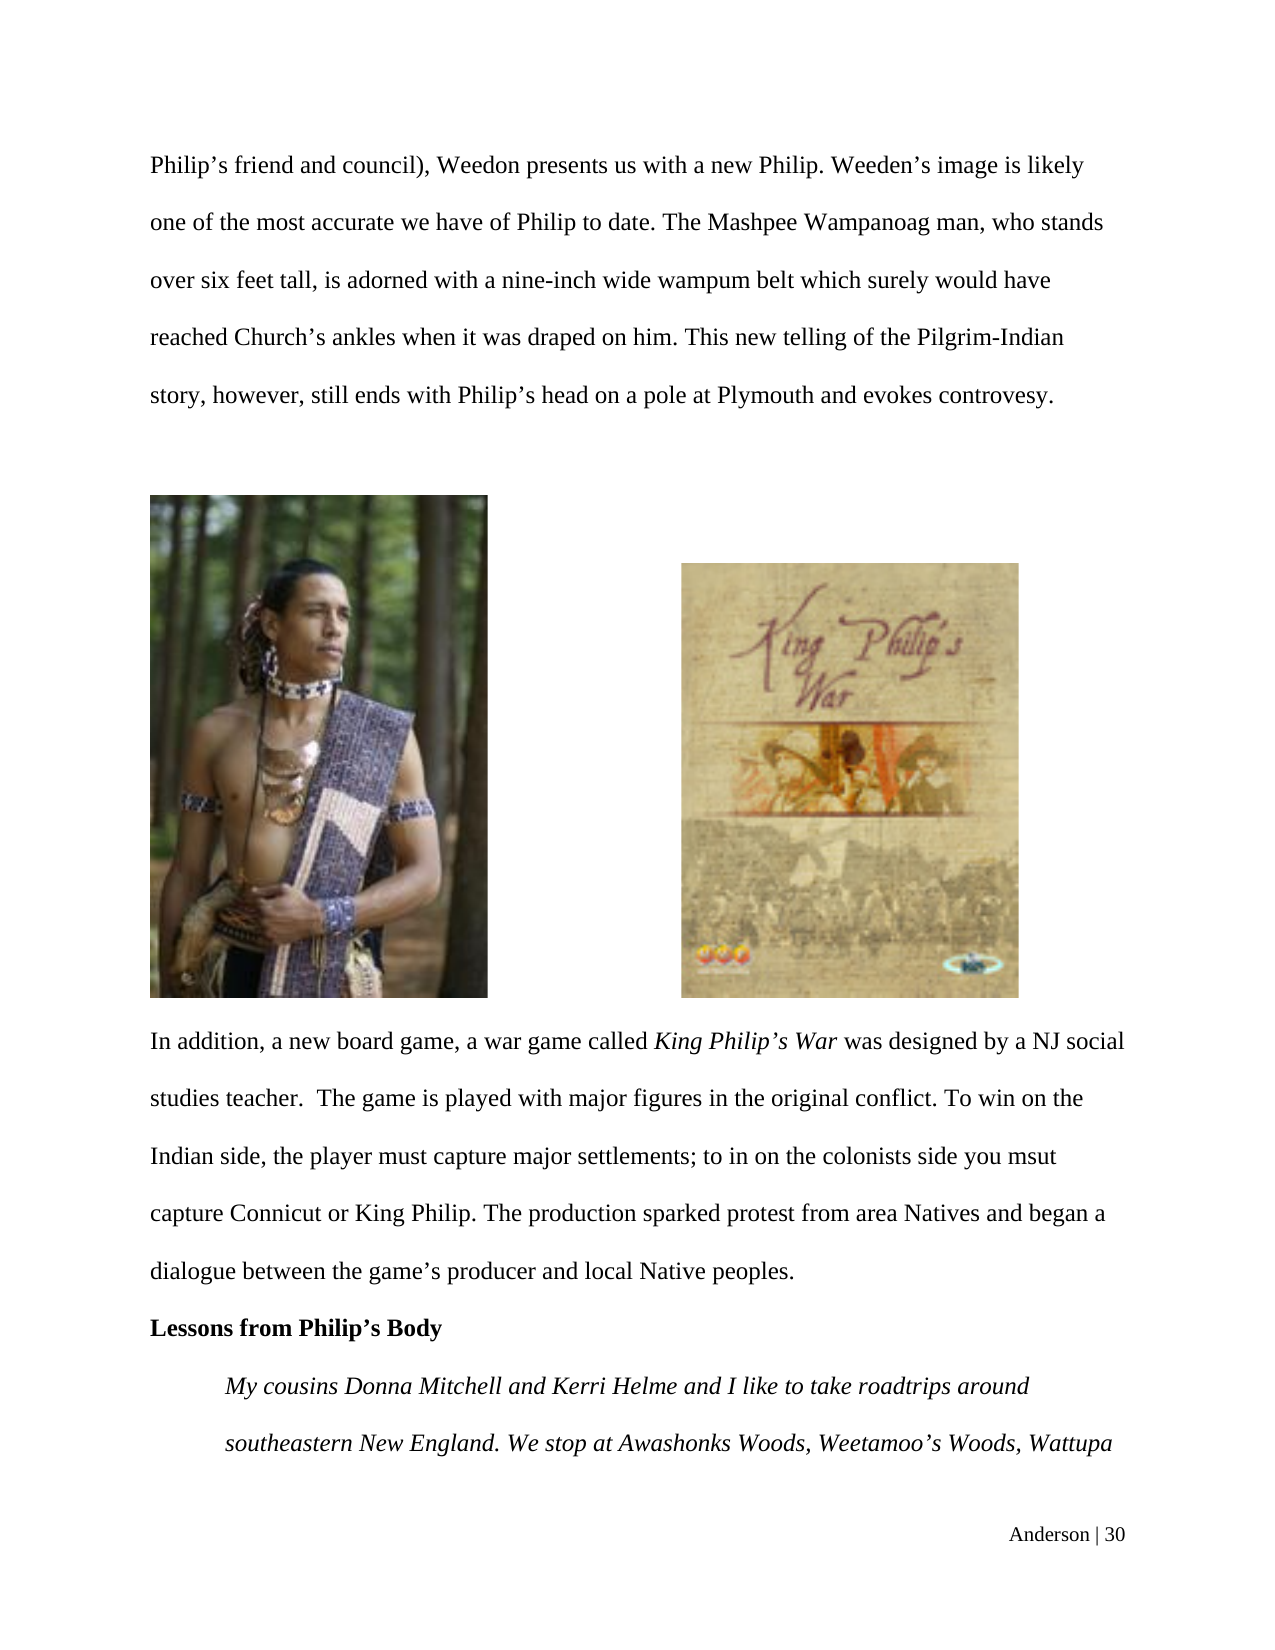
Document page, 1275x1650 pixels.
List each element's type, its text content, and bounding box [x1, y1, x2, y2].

picture [150, 495, 488, 998]
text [150, 150, 1125, 409]
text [225, 1371, 1125, 1457]
picture [681, 563, 1019, 998]
text In addition, a new board game, a war game called King Philip’s War was designed by a NJ social studies teacher. The game is played with major figures in the original conflict. To win on the Indian side, the player must capture major settlements; to in on the colonists side you msut capture Connicut or King Philip. The production sparked protest from area Natives and began a dialogue between the game’s producer and local Native peoples. [150, 1026, 1125, 1285]
text Lessons from Philip’s Body [150, 1313, 1125, 1342]
